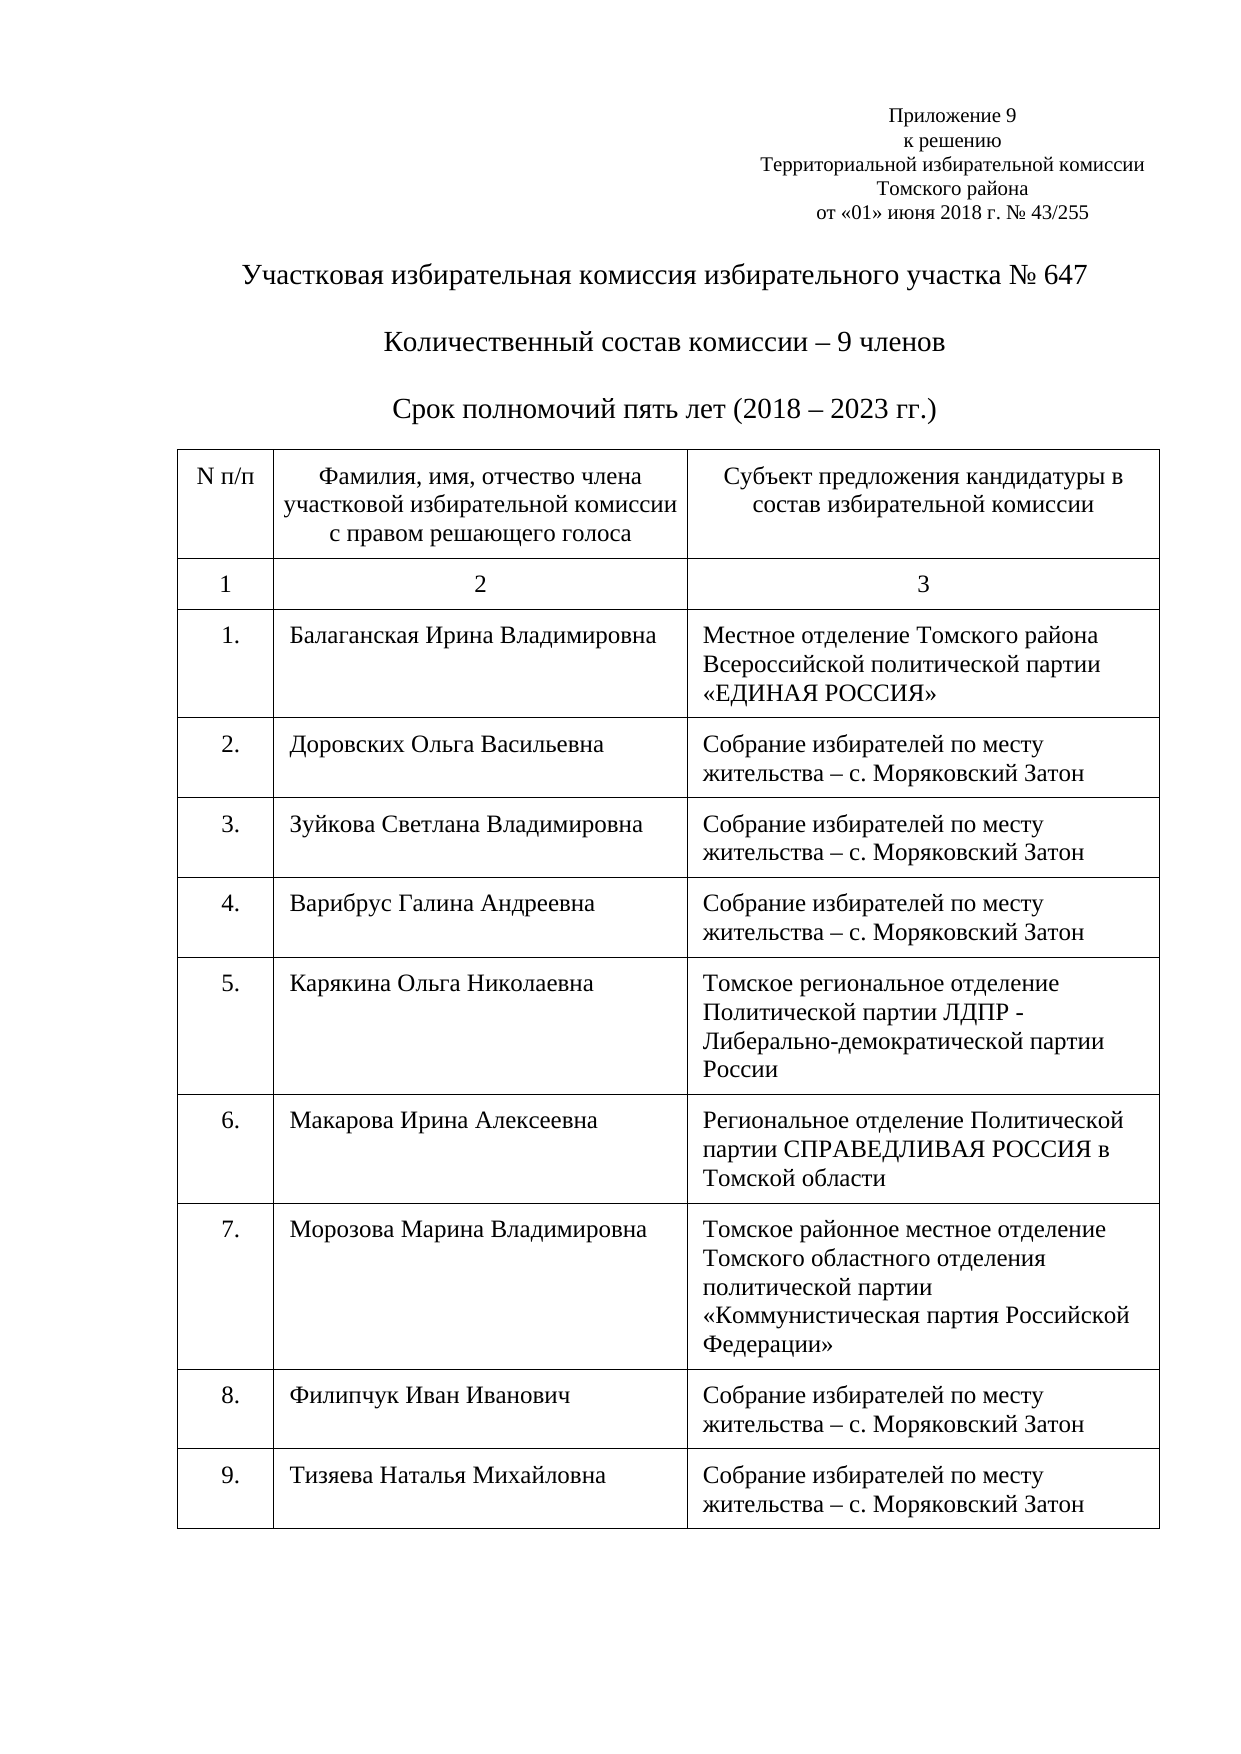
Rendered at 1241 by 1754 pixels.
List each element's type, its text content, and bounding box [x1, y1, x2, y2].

text Количественный состав комиссии – 9 членов [177, 324, 1152, 358]
table_cell [178, 610, 273, 717]
table_cell Собрание избирателей по месту жительства – с. Моряковский Затон [688, 1449, 1159, 1528]
table_cell 1 [178, 559, 273, 609]
text Срок полномочий пять лет (2018 – 2023 гг.) [177, 391, 1152, 425]
table_cell Собрание избирателей по месту жительства – с. Моряковский Затон [688, 1370, 1159, 1448]
text Приложение 9 [753, 103, 1152, 127]
table_cell Балаганская Ирина Владимировна [274, 610, 687, 717]
table_cell Доровских Ольга Васильевна [274, 718, 687, 797]
table_cell [178, 798, 273, 877]
table_cell Морозова Марина Владимировна [274, 1204, 687, 1368]
table_cell [178, 1204, 273, 1368]
table_cell 3 [688, 559, 1159, 609]
table_cell Макарова Ирина Алексеевна [274, 1095, 687, 1202]
table_cell Варибрус Галина Андреевна [274, 878, 687, 957]
table_cell Карякина Ольга Николаевна [274, 958, 687, 1094]
text к решению [753, 127, 1152, 152]
table_cell Тизяева Наталья Михайловна [274, 1449, 687, 1528]
table_cell Филипчук Иван Иванович [274, 1370, 687, 1448]
text Участковая избирательная комиссия избирательного участка № 647 [177, 257, 1152, 291]
table_cell [178, 1449, 273, 1528]
text Территориальной избирательной комиссии Томского района [753, 152, 1152, 200]
table_header N п/п [178, 450, 273, 558]
text от «01» июня 2018 г. № 43/255 [753, 200, 1152, 224]
table_cell [178, 1095, 273, 1202]
table_cell Региональное отделение Политической партии СПРАВЕДЛИВАЯ РОССИЯ в Томской области [688, 1095, 1159, 1202]
table_cell Собрание избирателей по месту жительства – с. Моряковский Затон [688, 718, 1159, 797]
table_cell Томское региональное отделение Политической партии ЛДПР - Либерально-демократической партии России [688, 958, 1159, 1094]
table_cell Собрание избирателей по месту жительства – с. Моряковский Затон [688, 878, 1159, 957]
table_cell Собрание избирателей по месту жительства – с. Моряковский Затон [688, 798, 1159, 877]
table_cell [178, 718, 273, 797]
table_cell Зуйкова Светлана Владимировна [274, 798, 687, 877]
table_cell [178, 1370, 273, 1448]
table_cell [178, 958, 273, 1094]
table_cell Местное отделение Томского района Всероссийской политической партии «ЕДИНАЯ РОССИЯ» [688, 610, 1159, 717]
table_cell [178, 878, 273, 957]
table_header Фамилия, имя, отчество члена участковой избирательной комиссии с правом решающего голоса [274, 450, 687, 558]
table_cell 2 [274, 559, 687, 609]
table_header Субъект предложения кандидатуры в состав избирательной комиссии [688, 450, 1159, 558]
table_cell Томское районное местное отделение Томского областного отделения политической партии «Коммунистическая партия Российской Федерации» [688, 1204, 1159, 1368]
